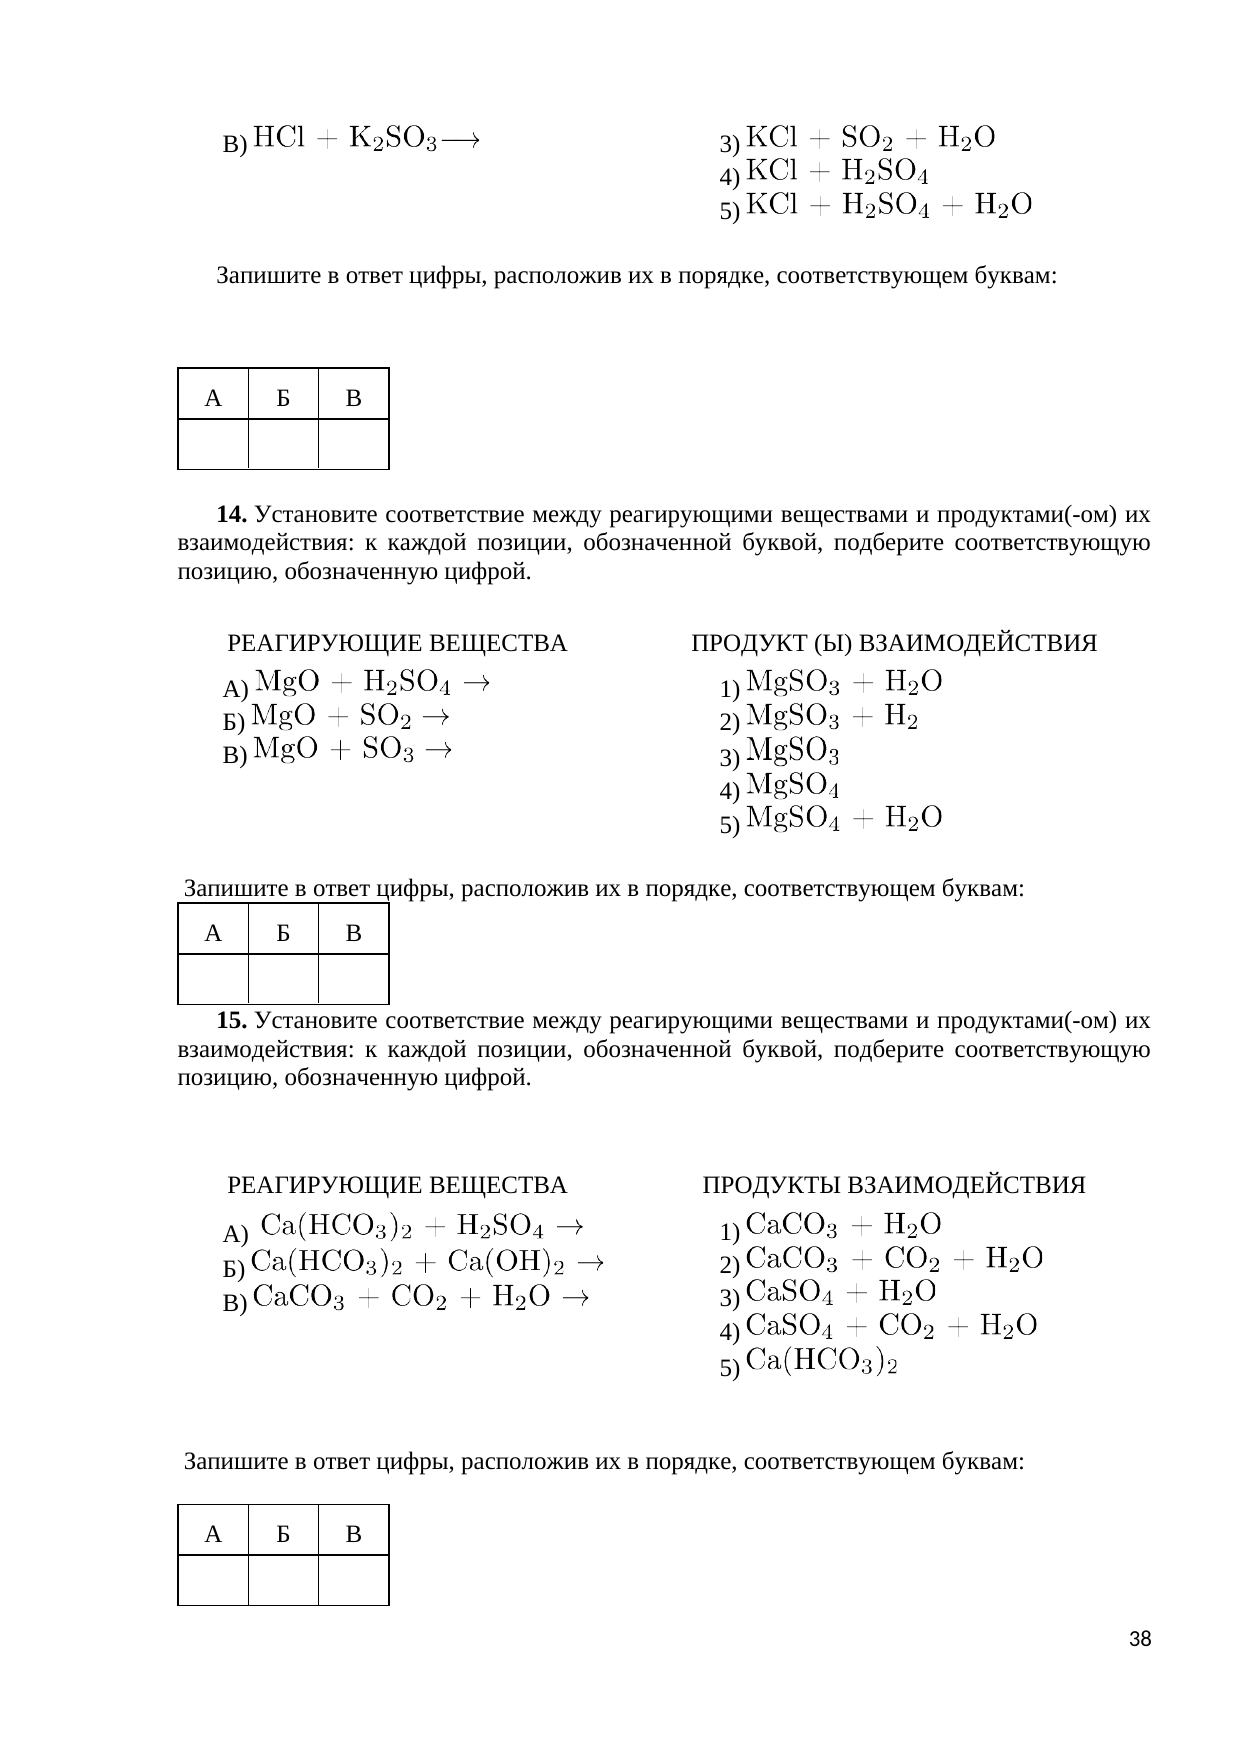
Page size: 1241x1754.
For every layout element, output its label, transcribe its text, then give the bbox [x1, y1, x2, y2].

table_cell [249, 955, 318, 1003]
picture [255, 669, 490, 697]
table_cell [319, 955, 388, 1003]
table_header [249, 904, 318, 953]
picture [253, 1283, 589, 1312]
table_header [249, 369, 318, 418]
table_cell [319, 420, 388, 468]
picture [746, 805, 942, 833]
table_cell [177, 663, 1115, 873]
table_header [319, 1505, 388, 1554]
picture [251, 1247, 604, 1278]
picture [746, 1312, 1037, 1341]
picture [746, 157, 928, 186]
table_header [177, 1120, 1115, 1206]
text 14. Установите соответствие между реагирующими веществами и продуктами(-ом) их взаимодействия: к каждой позиции, обозначенной буквой, подберите соответствующую позицию, обозначенную цифрой. [177, 499, 1152, 585]
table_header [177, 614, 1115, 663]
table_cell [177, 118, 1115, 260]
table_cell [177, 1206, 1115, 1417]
picture [746, 702, 917, 731]
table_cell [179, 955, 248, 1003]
picture [746, 736, 839, 767]
picture [261, 1211, 583, 1242]
picture [746, 191, 1032, 220]
picture [251, 702, 449, 731]
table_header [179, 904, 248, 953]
picture [746, 1211, 941, 1240]
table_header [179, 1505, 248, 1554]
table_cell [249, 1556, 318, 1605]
picture [746, 1345, 897, 1377]
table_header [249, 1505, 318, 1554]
text Запишите в ответ цифры, расположив их в порядке, соответствующем буквам: [177, 1446, 1152, 1475]
text Запишите в ответ цифры, расположив их в порядке, соответствующем буквам: [177, 873, 1152, 902]
picture [746, 1245, 1043, 1274]
text 15. Установите соответствие между реагирующими веществами и продуктами(-ом) их взаимодействия: к каждой позиции, обозначенной буквой, подберите соответствующую позицию, обозначенную цифрой. [177, 1005, 1152, 1091]
picture [253, 124, 480, 153]
text Запишите в ответ цифры, расположив их в порядке, соответствующем буквам: [177, 260, 1152, 288]
picture [746, 771, 839, 800]
picture [746, 124, 995, 153]
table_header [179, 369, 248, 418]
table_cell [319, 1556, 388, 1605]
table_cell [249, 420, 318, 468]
picture [746, 1278, 936, 1307]
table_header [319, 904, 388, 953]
picture [253, 736, 452, 764]
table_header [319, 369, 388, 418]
picture [746, 669, 942, 697]
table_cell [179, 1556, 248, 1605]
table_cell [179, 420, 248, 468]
